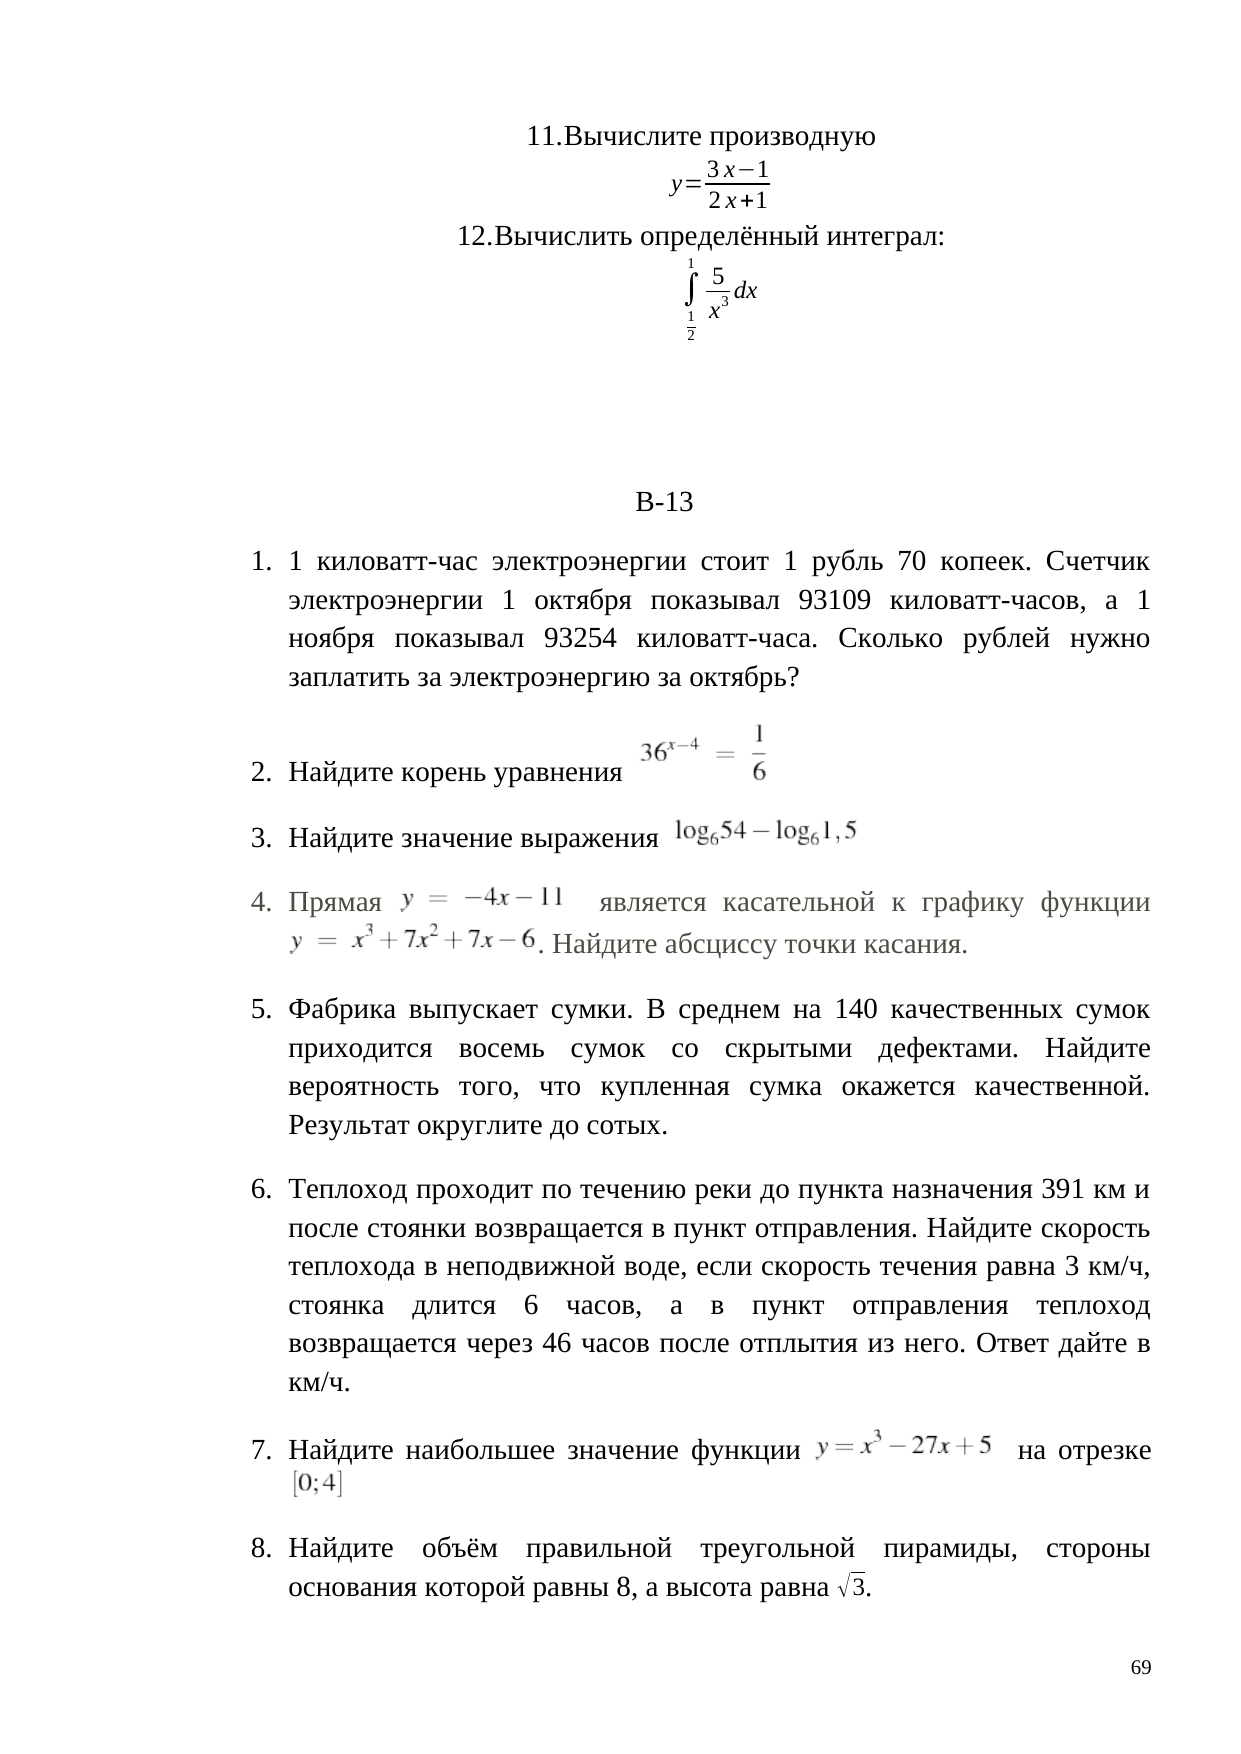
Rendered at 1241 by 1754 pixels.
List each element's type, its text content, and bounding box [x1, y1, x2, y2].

list Найдите наибольшее значение функции на отрезке [251, 1429, 1152, 1527]
picture [673, 818, 860, 847]
picture [813, 1428, 994, 1460]
picture [637, 723, 768, 782]
list Вычислите производную [251, 118, 1152, 214]
list Вычислить определённый интеграл: [251, 218, 1152, 344]
picture [288, 922, 538, 954]
list 1 киловатт-час электроэнергии стоит 1 рубль 70 копеек. Счетчик электроэнергии 1 октября показывал 93109 киловатт-часов, а 1 ноября показывал 93254 киловатт-часа. Сколько рублей нужно заплатить за электроэнергию за октябрь? [251, 543, 1152, 720]
list Фабрика выпускает сумки. В среднем на 140 качественных сумок приходится восемь сумок со скрытыми дефектами. Найдите вероятность того, что купленная сумка окажется качественной. Результат округлите до сотых. [251, 991, 1152, 1168]
list Найдите корень уравнения [251, 724, 1152, 815]
list Теплоход проходит по течению реки до пункта назначения и после стоянки возвращается в пункт отправления. Найдите скорость теплохода в неподвижной воде, если скорость течения равна , стоянка длится 6 часов, а в пункт отправления теплоход возвращается через 46 часов после отплытия из него. Ответ дайте в км/ч. [251, 1171, 1152, 1425]
picture [398, 885, 567, 912]
picture [288, 1469, 345, 1499]
list Найдите объём правильной треугольной пирамиды, стороны основания которой равны 8, а высота равна . [251, 1530, 1152, 1630]
list Прямая является касательной к графику функции . Найдите абсциссу точки касания. [251, 884, 1152, 988]
text В-13 [177, 484, 1152, 518]
list Найдите значение выражения [251, 819, 1152, 881]
